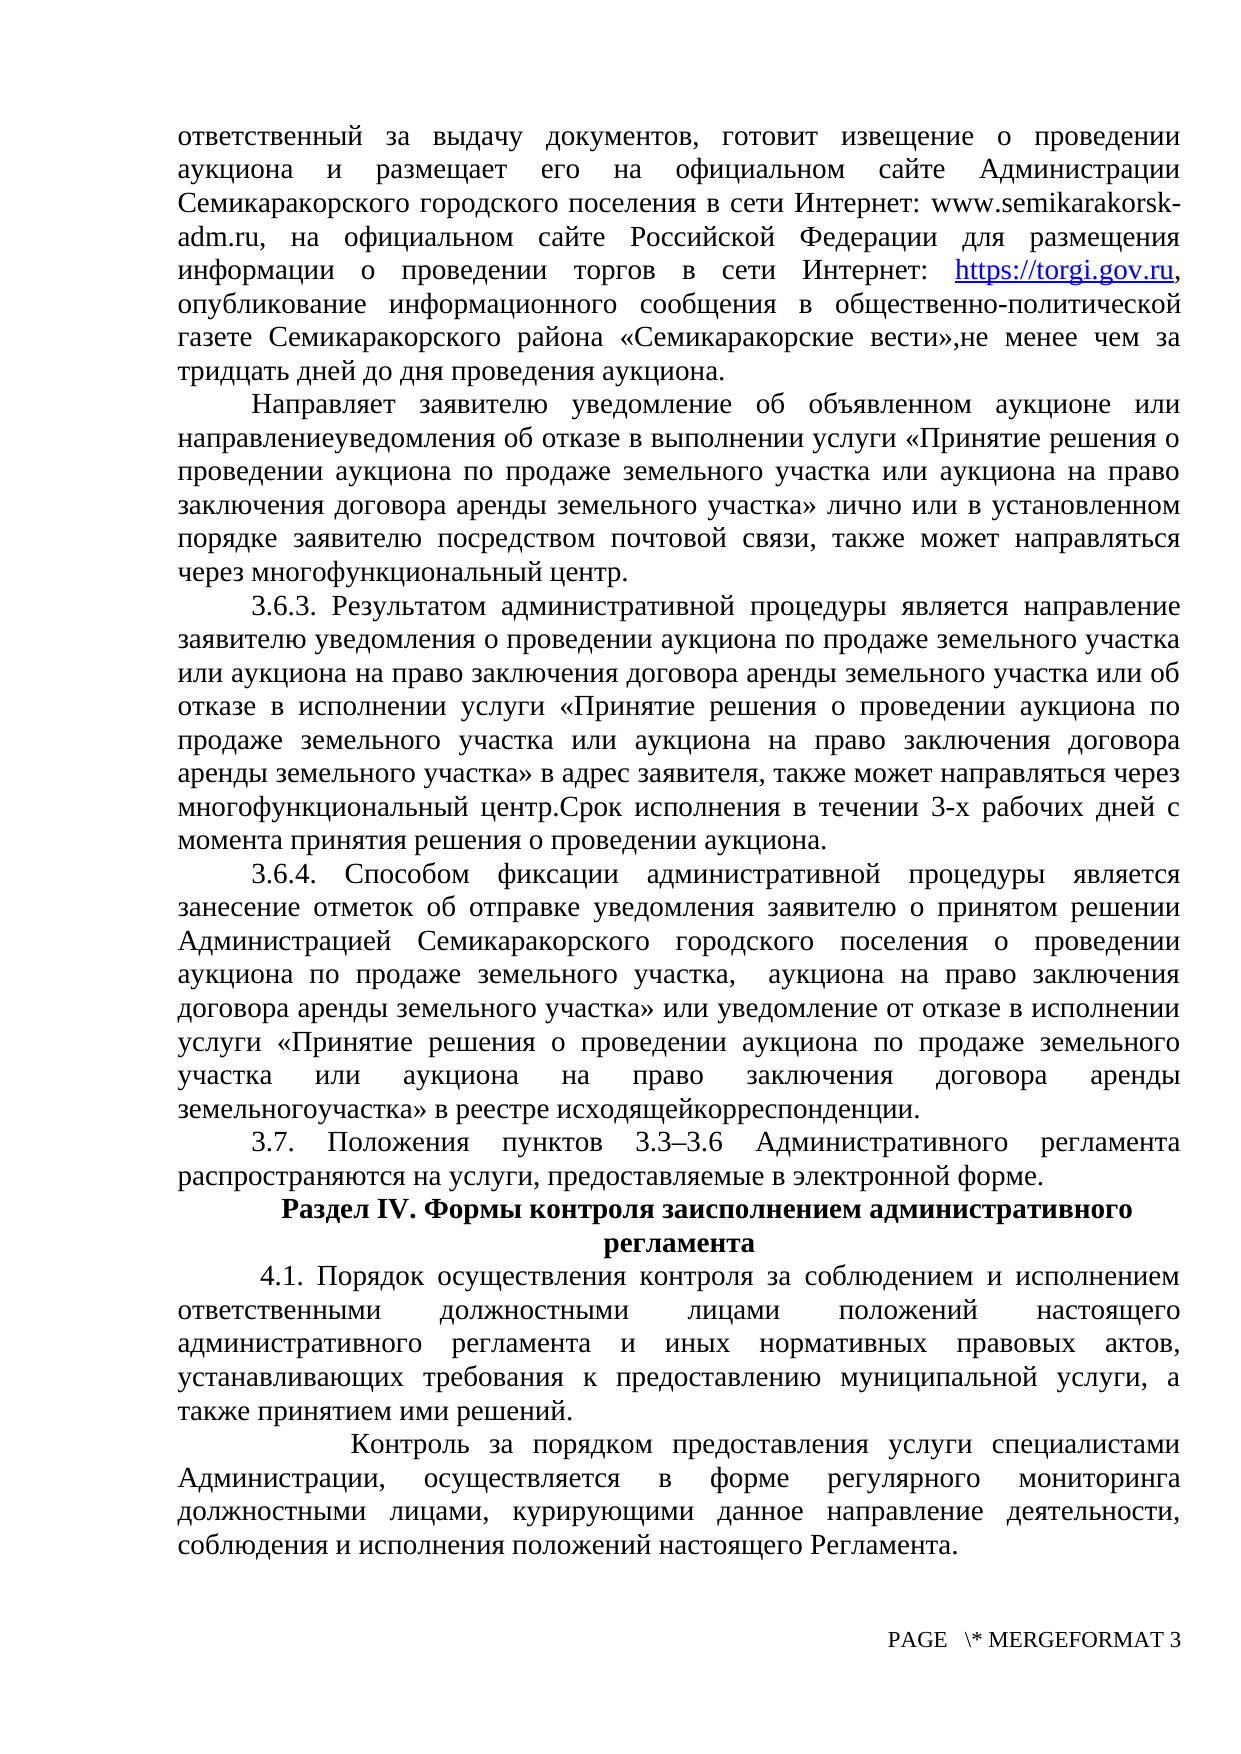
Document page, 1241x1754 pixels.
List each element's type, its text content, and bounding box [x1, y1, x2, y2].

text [177, 118, 1181, 386]
text 4.1. Порядок осуществления контроля за соблюдением и исполнением ответственными должностными лицами положений настоящего административного регламента и иных нормативных правовых актов, устанавливающих требования к предоставлению муниципальной услуги, а также принятием ими решений. [177, 1258, 1181, 1426]
text 3.6.4. Способом фиксации административной процедуры является занесение отметок об отправке уведомления заявителю о принятом решении Администрацией Семикаракорского городского поселения о проведении аукциона по продаже земельного участка, аукциона на право заключения договора аренды земельного участка» или уведомление от отказе в исполнении услуги «Принятие решения о проведении аукциона по продаже земельного участка или аукциона на право заключения договора аренды земельногоучастка» в реестре исходящейкорреспонденции. [177, 856, 1181, 1124]
text 3.7. Положения пунктов 3.3–3.6 Административного регламента распространяются на услуги, предоставляемые в электронной форме. [177, 1124, 1181, 1191]
text Направляет заявителю уведомление об объявленном аукционе или направлениеуведомления об отказе в выполнении услуги «Принятие решения о проведении аукциона по продаже земельного участка или аукциона на право заключения договора аренды земельного участка» лично или в установленном порядке заявителю посредством почтовой связи, также может направляться через многофункциональный центр. [177, 386, 1181, 588]
text Раздел IV. Формы контроля заисполнением административного регламента [177, 1191, 1181, 1258]
text 3.6.3. Результатом административной процедуры является направление заявителю уведомления о проведении аукциона по продаже земельного участка или аукциона на право заключения договора аренды земельного участка или об отказе в исполнении услуги «Принятие решения о проведении аукциона по продаже земельного участка или аукциона на право заключения договора аренды земельного участка» в адрес заявителя, также может направляться через многофункциональный центр.Срок исполнения в течении 3-х рабочих дней с момента принятия решения о проведении аукциона. [177, 588, 1181, 856]
text Контроль за порядком предоставления услуги специалистами Администрации, осуществляется в форме регулярного мониторинга должностными лицами, курирующими данное направление деятельности, соблюдения и исполнения положений настоящего Регламента. [177, 1426, 1181, 1560]
